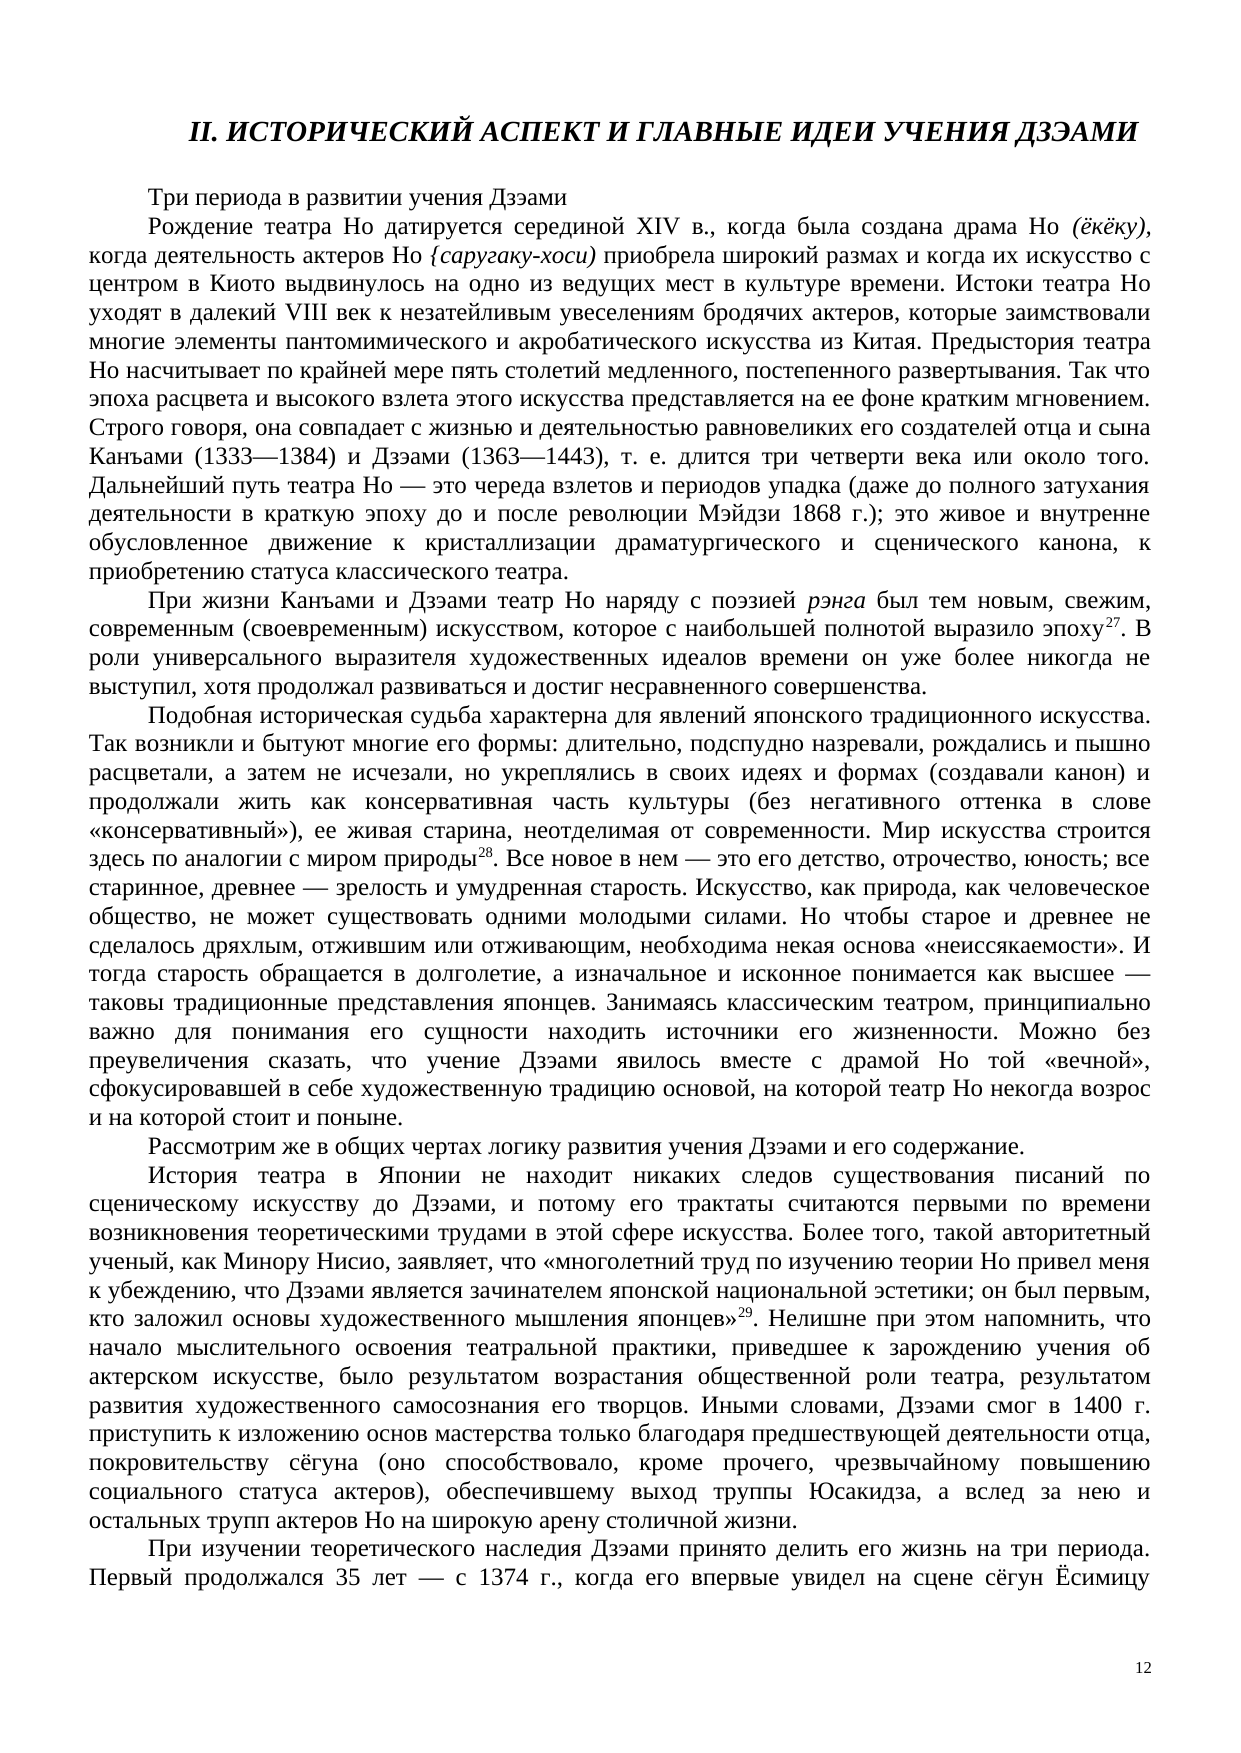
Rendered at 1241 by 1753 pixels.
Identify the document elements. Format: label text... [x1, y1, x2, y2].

text При жизни Канъами и Дзэами театр Но наряду с поэзией рэнга был тем новым, свежим, современным (своевременным) искусством, которое с наибольшей полнотой выразило эпоху27. В роли универсального выразителя художественных идеалов времени он уже более никогда не выступил, хотя продолжал развиваться и достиг несравненного совершенства. [89, 585, 1152, 700]
text Три периода в развитии учения Дзэами [89, 182, 1152, 211]
text Подобная историческая судьба характерна для явлений японского традиционного искусства. Так возникли и бытуют многие его формы: длительно, подспудно назревали, рождались и пышно расцветали, а затем не исчезали, но укреплялись в своих идеях и формах (создавали канон) и продолжали жить как консервативная часть культуры (без негативного оттенка в слове «консервативный»), ее живая старина, неотделимая от современности. Мир искусства строится здесь по аналогии с миром природы28. Все новое в нем — это его детство, отрочество, юность; все старинное, древнее — зрелость и умудренная старость. Искусство, как природа, как человеческое общество, не может существовать одними молодыми силами. Но чтобы старое и древнее не сделалось дряхлым, отжившим или отживающим, необходима некая основа «неиссякаемости». И тогда старость обращается в долголетие, а изначальное и исконное понимается как высшее — таковы традиционные представления японцев. Занимаясь классическим театром, принципиально важно для понимания его сущности находить источники его жизненности. Можно без преувеличения сказать, что учение Дзэами явилось вместе с драмой Но той «вечной», сфокусировавшей в себе художественную традицию основой, на которой театр Но некогда возрос и на которой стоит и поныне. [89, 700, 1152, 1131]
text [89, 1533, 1152, 1591]
text Рождение театра Но датируется серединой XIV в., когда была создана драма Но (ёкёку), когда деятельность актеров Но {саругаку-хоси) приобрела широкий размах и когда их искусство с центром в Киото выдвинулось на одно из ведущих мест в культуре времени. Истоки театра Но уходят в далекий VIII век к незатейливым увеселениям бродячих актеров, которые заимствовали многие элементы пантомимического и акробатического искусства из Китая. Предыстория театра Но насчитывает по крайней мере пять столетий медленного, постепенного развертывания. Так что эпоха расцвета и высокого взлета этого искусства представляется на ее фоне кратким мгновением. Строго говоря, она совпадает с жизнью и деятельностью равновеликих его создателей отца и сына Канъами (1333—1384) и Дзэами (1363—1443), т. е. длится три четверти века или около того. Дальнейший путь театра Но — это череда взлетов и периодов упадка (даже до полного затухания деятельности в краткую эпоху до и после революции Мэйдзи .); это живое и внутренне обусловленное движение к кристаллизации драматургического и сценического канона, к приобретению статуса классического театра. [89, 211, 1152, 585]
subtitle II. ИСТОРИЧЕСКИЙ АСПЕКТ И ГЛАВНЫЕ ИДЕИ УЧЕНИЯ ДЗЭАМИ [176, 114, 1152, 147]
text История театра в Японии не находит никаких следов существования писаний по сценическому искусству до Дзэами, и потому его трактаты считаются первыми по времени возникновения теоретическими трудами в этой сфере искусства. Более того, такой авторитетный ученый, как Минору Нисио, заявляет, что «многолетний труд по изучению теории Но привел меня к убеждению, что Дзэами является зачинателем японской национальной эстетики; он был первым, кто заложил основы художественного мышления японцев»29. Нелишне при этом напомнить, что начало мыслительного освоения театральной практики, приведшее к зарождению учения об актерском искусстве, было результатом возрастания общественной роли театра, результатом развития художественного самосознания его творцов. Иными словами, Дзэами смог в . приступить к изложению основ мастерства только благодаря предшествующей деятельности отца, покровительству сёгуна (оно способствовало, кроме прочего, чрезвычайному повышению социального статуса актеров), обеспечившему выход труппы Юсакидза, а вслед за нею и остальных трупп актеров Но на широкую арену столичной жизни. [89, 1160, 1152, 1533]
text Рассмотрим же в общих чертах логику развития учения Дзэами и его содержание. [89, 1131, 1152, 1160]
